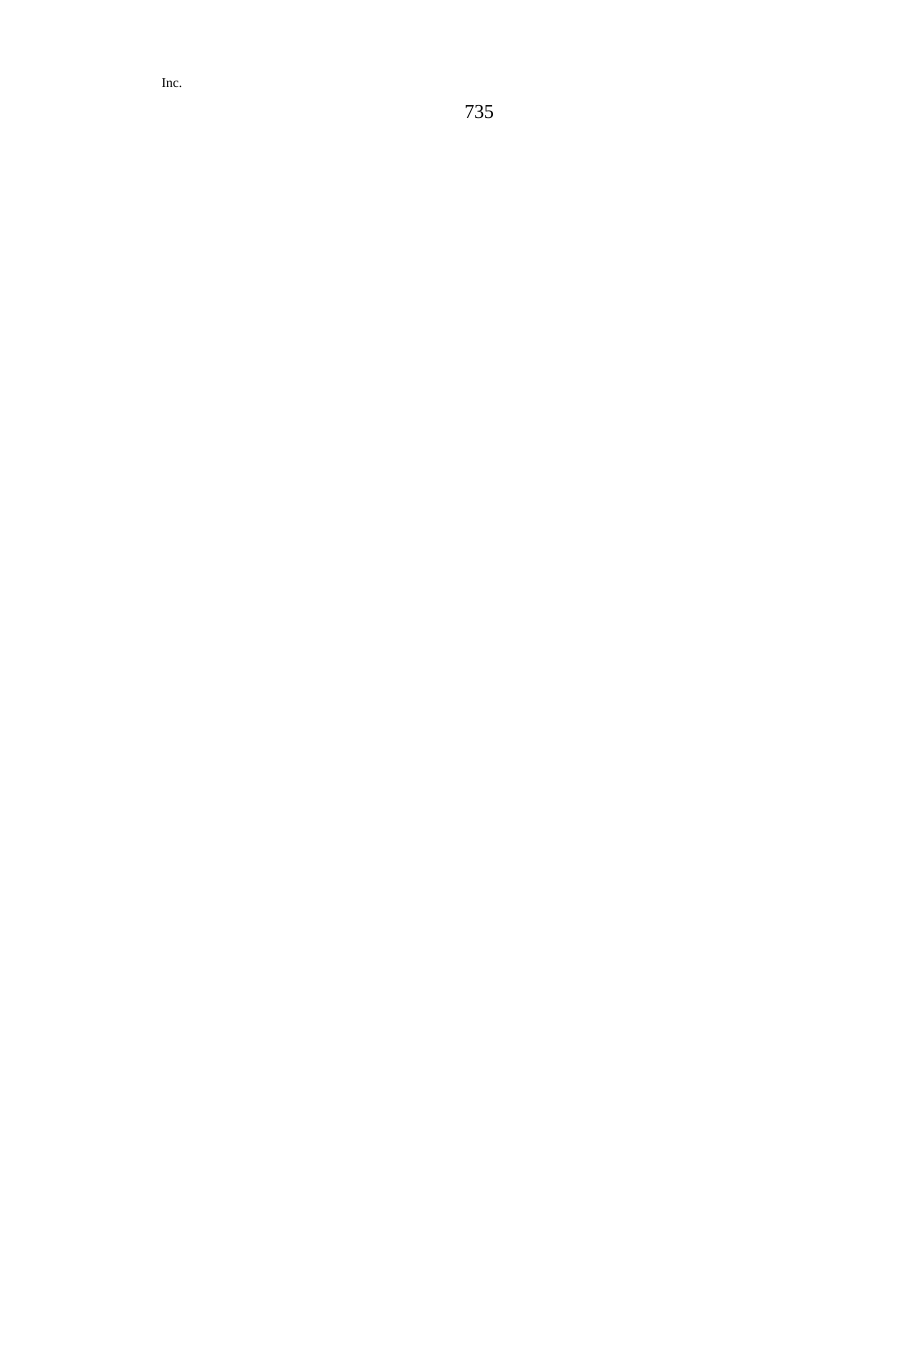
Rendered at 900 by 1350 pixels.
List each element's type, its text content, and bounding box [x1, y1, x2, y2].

text 735 [461, 100, 497, 123]
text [161, 75, 333, 91]
